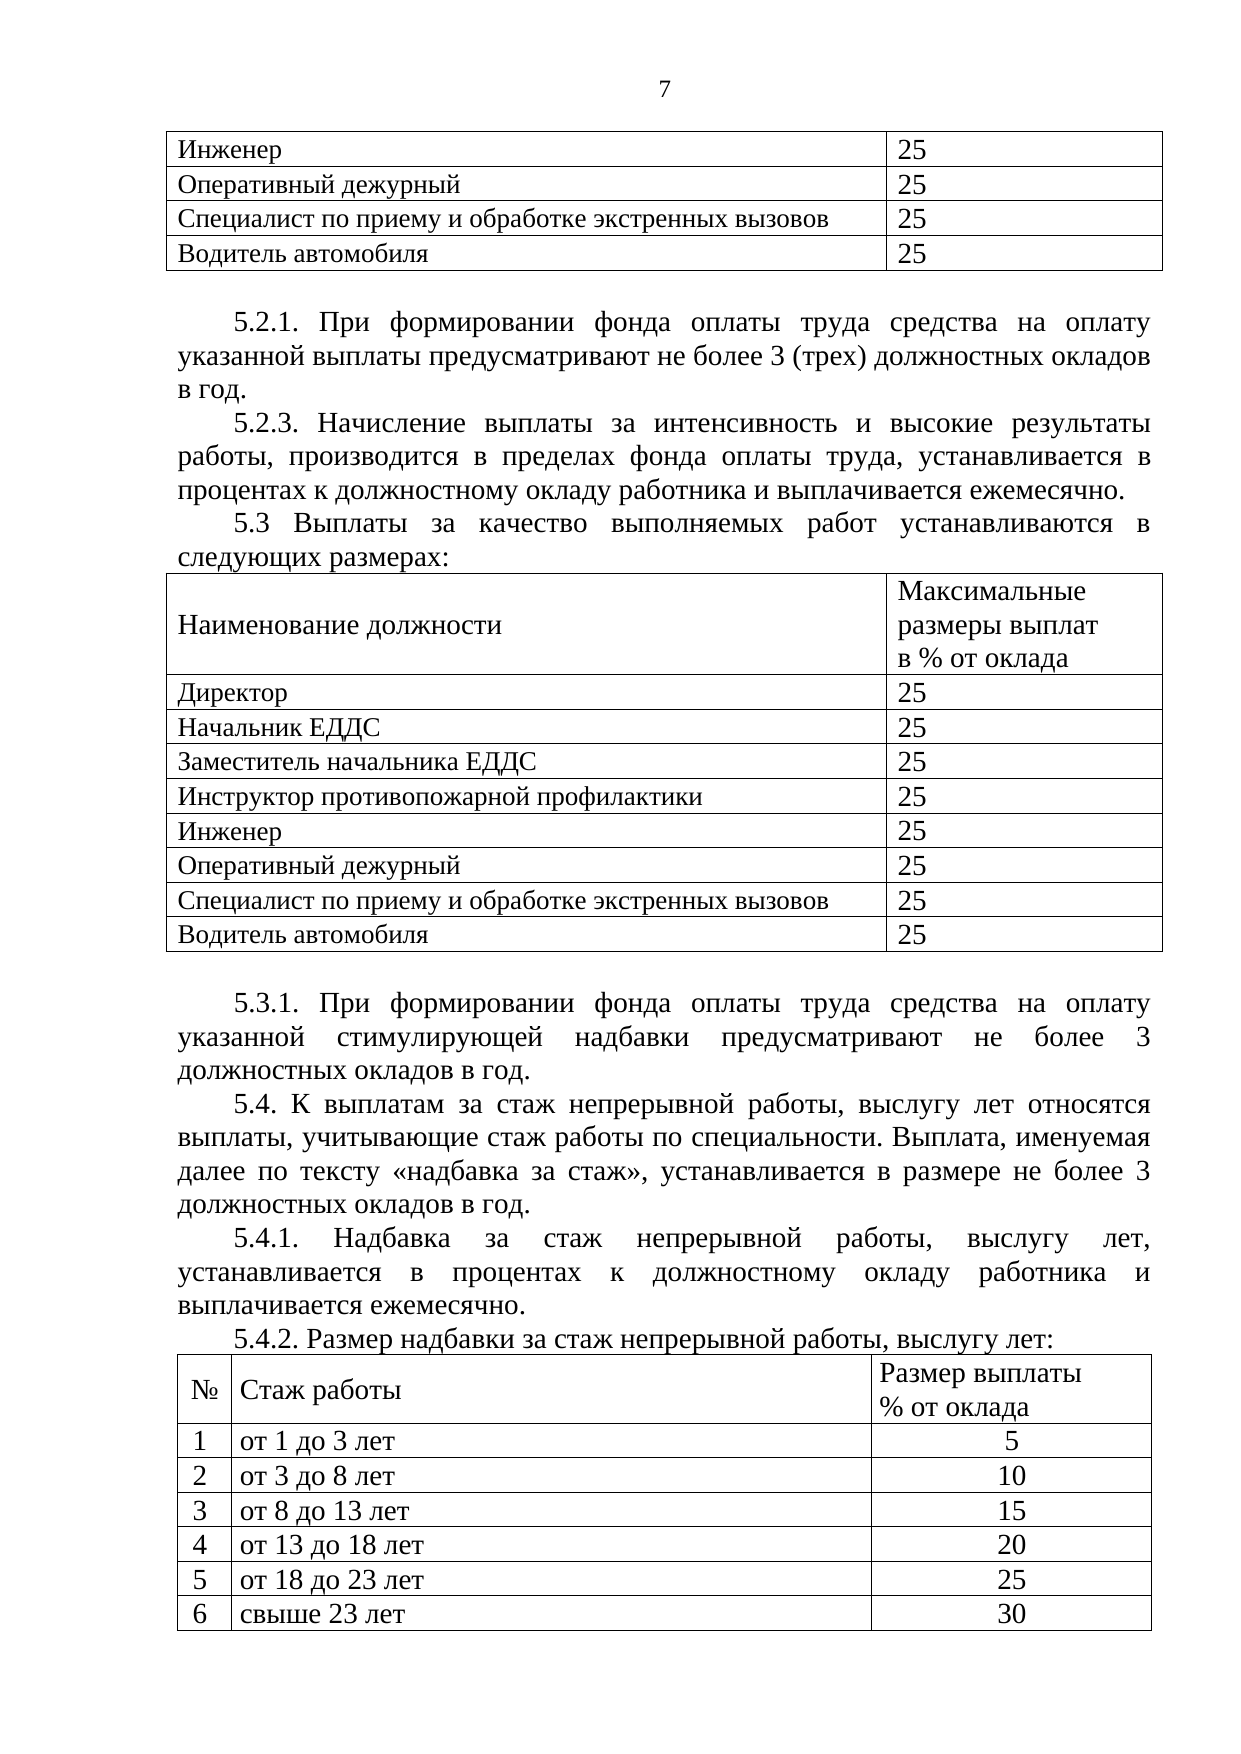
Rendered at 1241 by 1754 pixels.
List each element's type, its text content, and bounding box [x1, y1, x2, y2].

table_cell 25 [887, 779, 1162, 812]
text 5.4. К выплатам за стаж непрерывной работы, выслугу лет относятся выплаты, учитывающие стаж работы по специальности. Выплата, именуемая далее по тексту «надбавка за стаж», устанавливается в размере не более 3 должностных окладов в год. [177, 1086, 1152, 1220]
table_cell Водитель автомобиля [167, 236, 886, 269]
table_cell 25 [887, 848, 1162, 882]
table_cell 25 [887, 167, 1162, 200]
table_cell свыше 23 лет [232, 1596, 871, 1630]
table_cell Водитель автомобиля [167, 917, 886, 951]
table_cell 2 [178, 1458, 231, 1492]
text 5.2.1. При формировании фонда оплаты труда средства на оплату указанной выплаты предусматривают не более 3 (трех) должностных окладов в год. [177, 304, 1152, 405]
table_cell 25 [887, 132, 1162, 166]
table_cell 20 [872, 1527, 1151, 1561]
table_cell Оперативный дежурный [167, 848, 886, 882]
table_header Максимальные размеры выплат в % от оклада [887, 574, 1162, 674]
table_cell 15 [872, 1493, 1151, 1526]
table_cell Инженер [167, 132, 886, 166]
table_header Стаж работы [232, 1355, 871, 1422]
text 5.2.3. Начисление выплаты за интенсивность и высокие результаты работы, производится в пределах фонда оплаты труда, устанавливается в процентах к должностному окладу работника и выплачивается ежемесячно. [177, 405, 1152, 505]
table_cell 25 [887, 236, 1162, 269]
table_cell Инструктор противопожарной профилактики [167, 779, 886, 812]
table_cell 3 [178, 1493, 231, 1526]
table_cell 25 [887, 710, 1162, 743]
table_cell Заместитель начальника ЕДДС [167, 744, 886, 778]
table_cell 1 [178, 1424, 231, 1457]
table_cell 25 [872, 1562, 1151, 1595]
text 5.4.1. Надбавка за стаж непрерывной работы, выслугу лет, устанавливается в процентах к должностному окладу работника и выплачивается ежемесячно. [177, 1220, 1152, 1321]
text 5.3 Выплаты за качество выполняемых работ устанавливаются в следующих размерах: [177, 505, 1152, 572]
table_cell Начальник ЕДДС [167, 710, 886, 743]
table_cell 5 [872, 1424, 1151, 1457]
table_cell 25 [887, 883, 1162, 916]
table_cell 25 [887, 917, 1162, 951]
table_cell от 3 до 8 лет [232, 1458, 871, 1492]
table_cell Оперативный дежурный [167, 167, 886, 200]
table_cell 30 [872, 1596, 1151, 1630]
table_cell 25 [887, 744, 1162, 778]
table_cell 25 [887, 201, 1162, 235]
table_cell от 8 до 13 лет [232, 1493, 871, 1526]
text 5.3.1. При формировании фонда оплаты труда средства на оплату указанной стимулирующей надбавки предусматривают не более 3 должностных окладов в год. [177, 985, 1152, 1086]
table_cell от 13 до 18 лет [232, 1527, 871, 1561]
table_header № [178, 1355, 231, 1422]
table_cell 25 [887, 675, 1162, 709]
table_header Наименование должности [167, 574, 886, 674]
table_cell 5 [178, 1562, 231, 1595]
table_cell Инженер [167, 814, 886, 847]
table_header Размер выплаты % от оклада [872, 1355, 1151, 1422]
table_cell Директор [167, 675, 886, 709]
table_cell 6 [178, 1596, 231, 1630]
table_cell от 18 до 23 лет [232, 1562, 871, 1595]
table_cell Специалист по приему и обработке экстренных вызовов [167, 201, 886, 235]
table_cell от 1 до 3 лет [232, 1424, 871, 1457]
table_cell Специалист по приему и обработке экстренных вызовов [167, 883, 886, 916]
table_cell 25 [887, 814, 1162, 847]
text 5.4.2. Размер надбавки за стаж непрерывной работы, выслугу лет: [177, 1321, 1152, 1354]
table_cell 10 [872, 1458, 1151, 1492]
table_cell 4 [178, 1527, 231, 1561]
